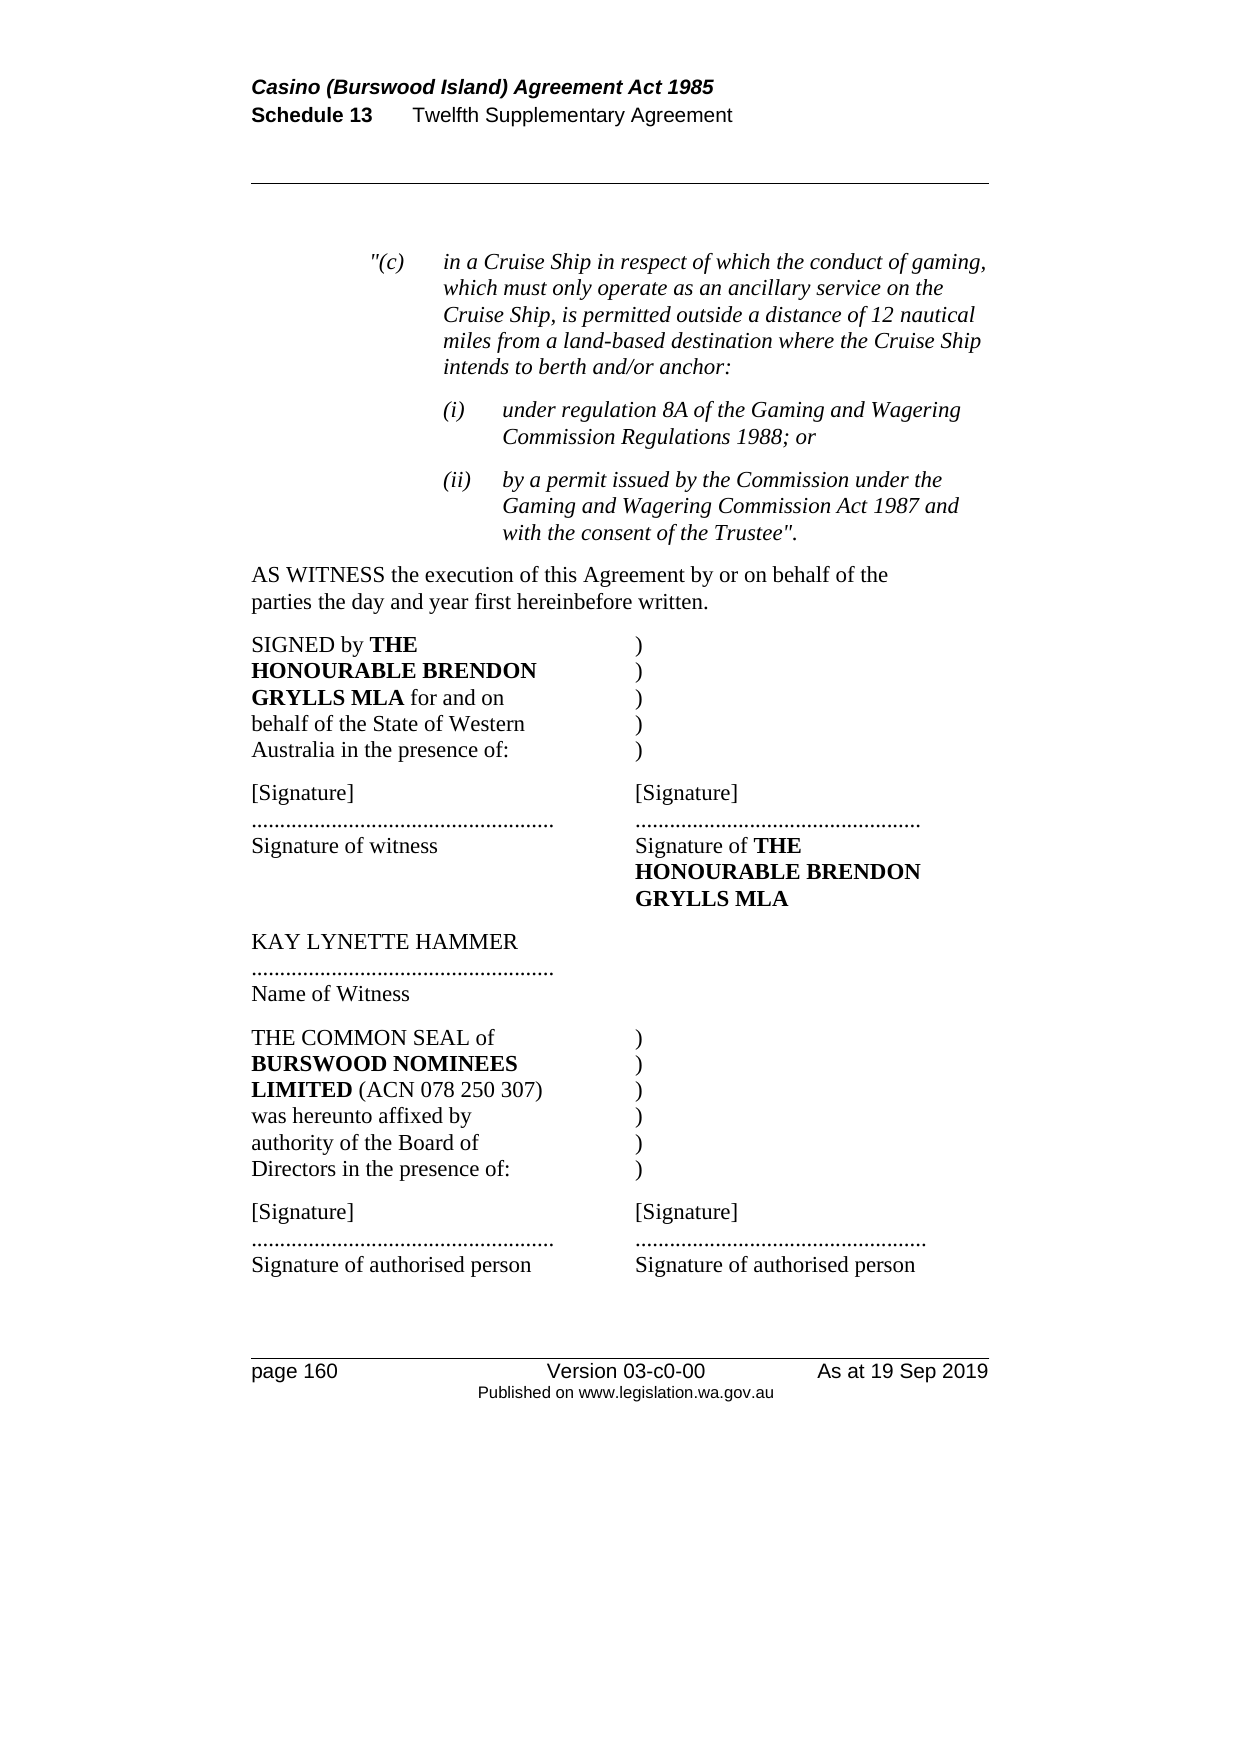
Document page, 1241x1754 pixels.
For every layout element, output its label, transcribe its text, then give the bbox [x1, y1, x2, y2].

text KAY LYNETTE HAMMER ..................................................... Name of Witness [251, 928, 989, 1007]
text AS WITNESS the execution of this Agreement by or on behalf of the parties the day and year first hereinbefore written. [251, 562, 989, 614]
text [Signature] [Signature] ..................................................... .................................................. Signature of witness Signature of THE HONOURABLE BRENDON GRYLLS MLA [251, 779, 989, 911]
text SIGNED by THE ) HONOURABLE BRENDON ) GRYLLS MLA for and on ) behalf of the State of Western ) Australia in the presence of: ) [251, 631, 989, 763]
text (ii) by a permit issued by the Commission under the Gaming and Wagering Commission Act 1987 and with the consent of the Trustee". [443, 466, 989, 545]
text "(c) in a Cruise Ship in respect of which the conduct of gaming, which must only operate as an ancillary service on the Cruise Ship, is permitted outside a distance of 12 nautical miles from a land-based destination where the Cruise Ship intends to berth and/or anchor: [369, 248, 989, 380]
text (i) under regulation 8A of the Gaming and Wagering Commission Regulations 1988; or [443, 396, 989, 449]
text [Signature] [Signature] ..................................................... ................................................... Signature of authorised person Signature of authorised person [251, 1198, 989, 1277]
text THE COMMON SEAL of ) BURSWOOD NOMINEES ) LIMITED (ACN 078 250 307) ) was hereunto affixed by ) authority of the Board of ) Directors in the presence of: ) [251, 1023, 989, 1182]
